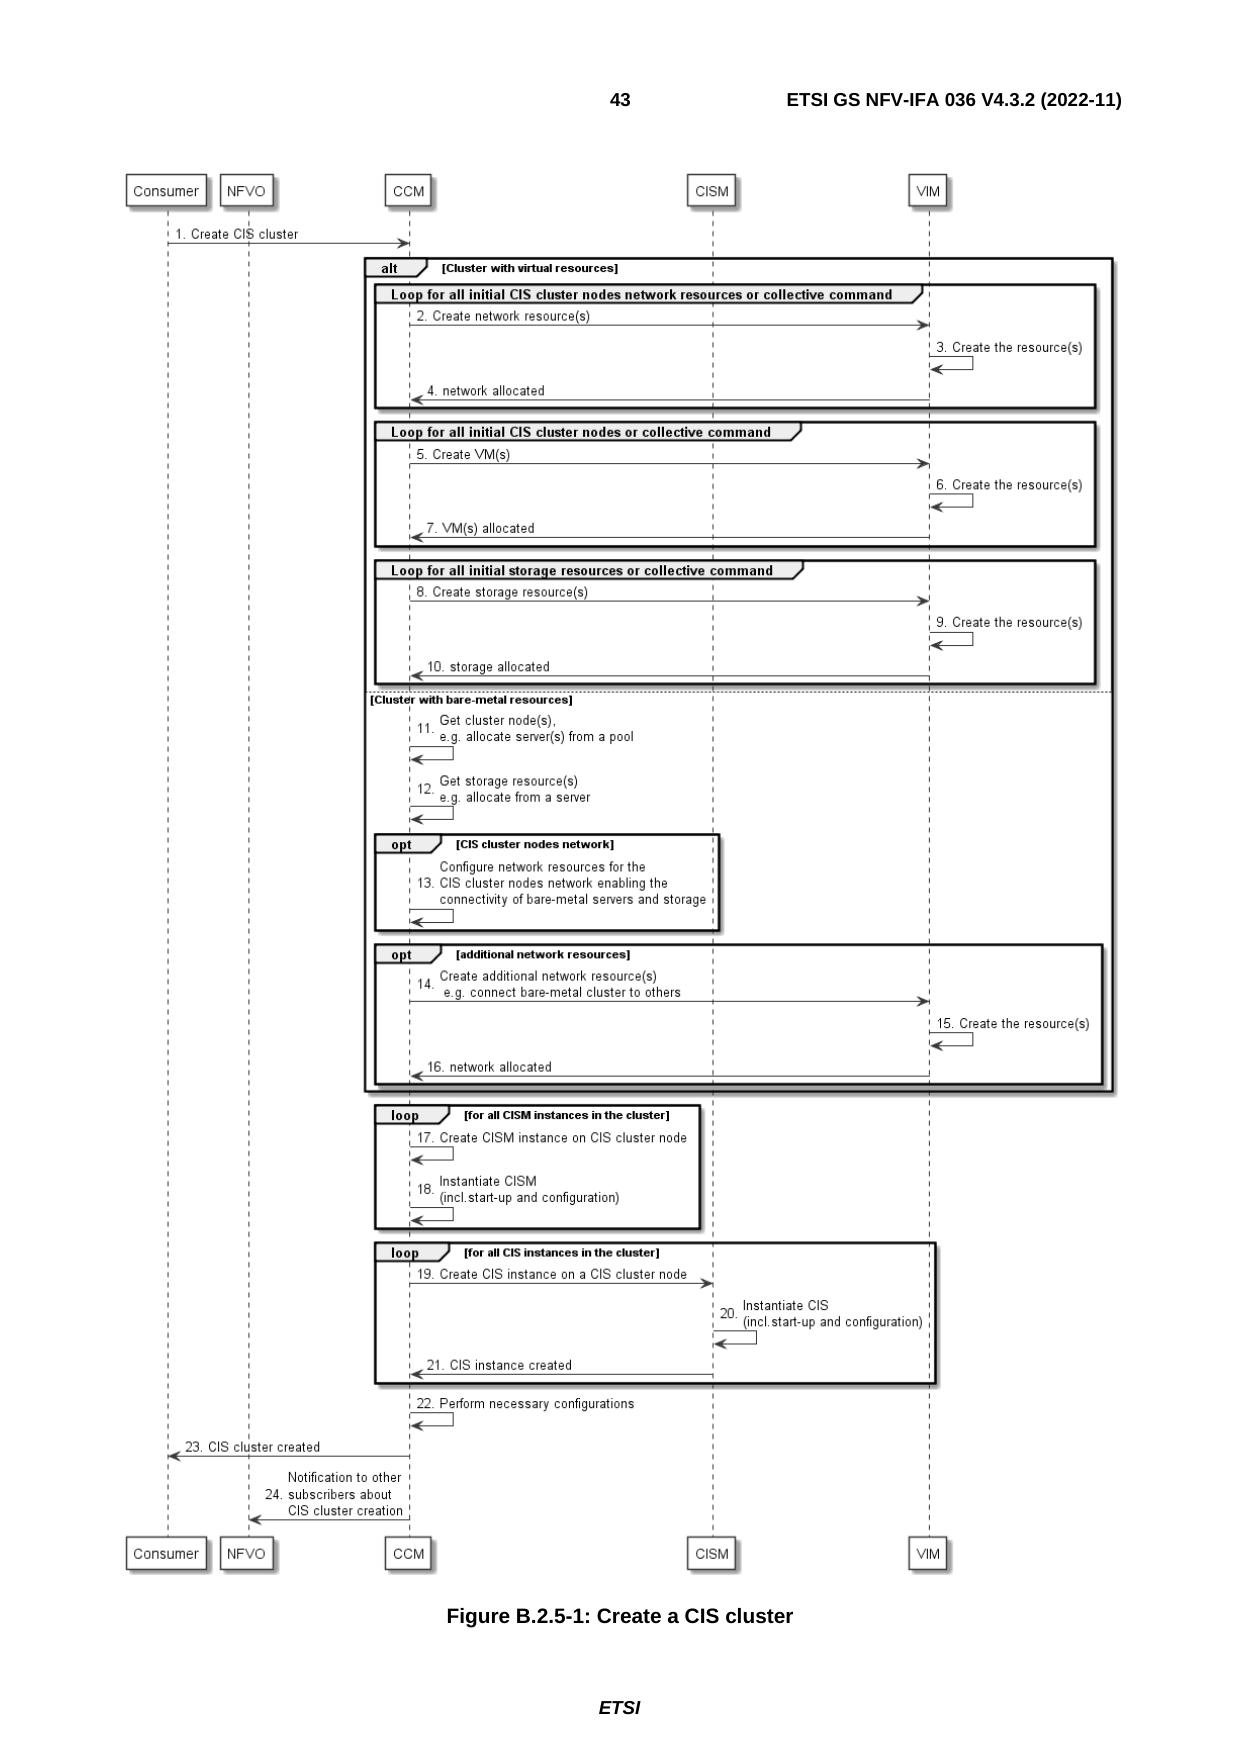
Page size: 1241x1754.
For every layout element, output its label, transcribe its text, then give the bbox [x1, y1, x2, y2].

picture [118, 171, 1123, 1579]
text Figure B.2.5-1: Create a CIS cluster [118, 1604, 1122, 1628]
